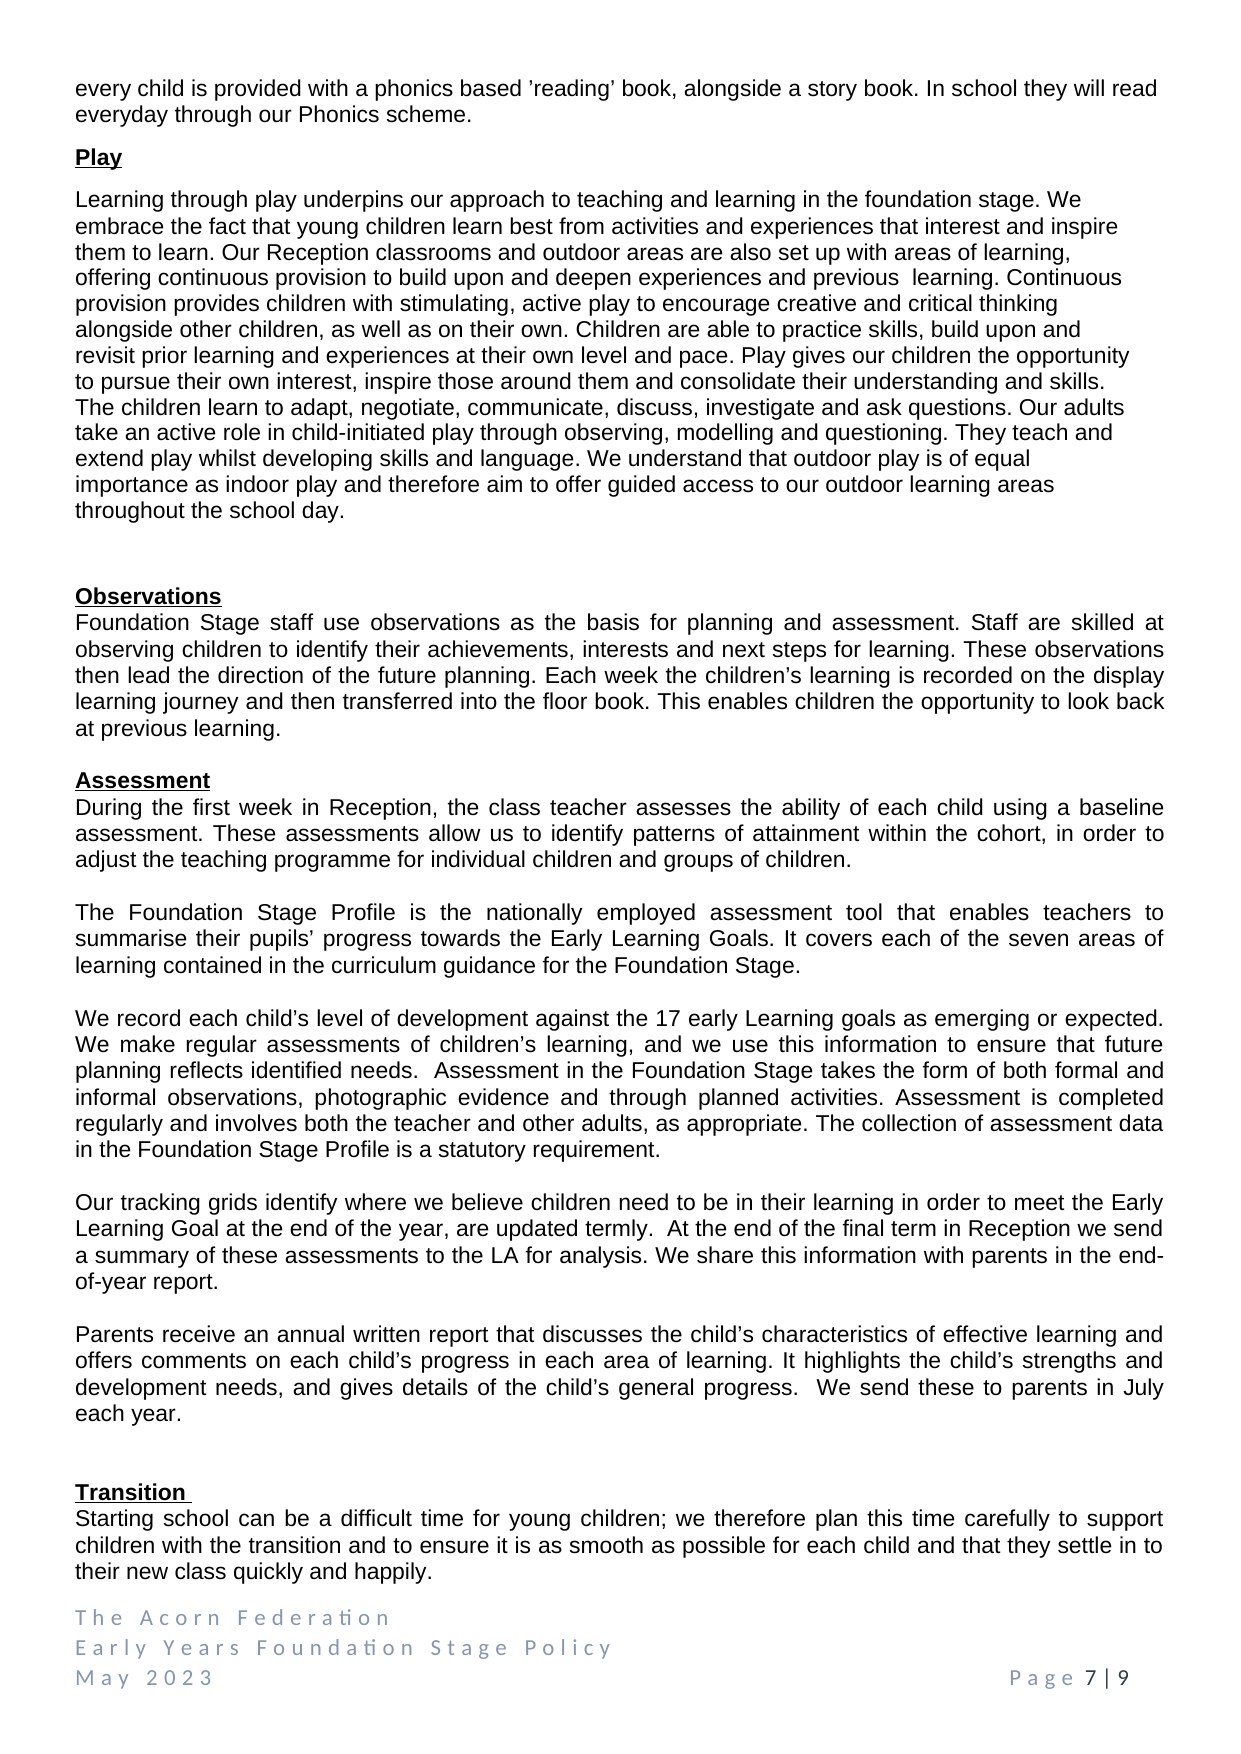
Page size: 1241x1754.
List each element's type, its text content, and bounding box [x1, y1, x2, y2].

text The Foundation Stage Profile is the nationally employed assessment tool that enables teachers to summarise their pupils’ progress towards the Early Learning Goals. It covers each of the seven areas of learning contained in the curriculum guidance for the Foundation Stage. [75, 899, 1165, 978]
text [75, 75, 1165, 128]
text During the first week in Reception, the class teacher assesses the ability of each child using a baseline assessment. These assessments allow us to identify patterns of attainment within the cohort, in order to adjust the teaching programme for individual children and groups of children. [75, 794, 1165, 873]
text Play [75, 144, 1165, 171]
text Starting school can be a difficult time for young children; we therefore plan this time carefully to support children with the transition and to ensure it is as smooth as possible for each child and that they settle in to their new class quickly and happily. [75, 1505, 1165, 1584]
text Learning through play underpins our approach to teaching and learning in the foundation stage. We embrace the fact that young children learn best from activities and experiences that interest and inspire them to learn. Our Reception classrooms and outdoor areas are also set up with areas of learning, offering continuous provision to build upon and deepen experiences and previous learning. Continuous provision provides children with stimulating, active play to encourage creative and critical thinking alongside other children, as well as on their own. Children are able to practice skills, build upon and revisit prior learning and experiences at their own level and pace. Play gives our children the opportunity to pursue their own interest, inspire those around them and consolidate their understanding and skills. The children learn to adapt, negotiate, communicate, discuss, investigate and ask questions. Our adults take an active role in child-initiated play through observing, modelling and questioning. They teach and extend play whilst developing skills and language. We understand that outdoor play is of equal importance as indoor play and therefore aim to offer guided access to our outdoor learning areas throughout the school day. [75, 187, 1133, 523]
text Parents receive an annual written report that discusses the child’s characteristics of effective learning and offers comments on each child’s progress in each area of learning. It highlights the child’s strengths and development needs, and gives details of the child’s general progress. We send these to parents in July each year. [75, 1321, 1165, 1426]
text Transition [75, 1479, 1165, 1505]
text We record each child’s level of development against the 17 early Learning goals as emerging or expected. We make regular assessments of children’s learning, and we use this information to ensure that future planning reflects identified needs. Assessment in the Foundation Stage takes the form of both formal and informal observations, photographic evidence and through planned activities. Assessment is completed regularly and involves both the teacher and other adults, as appropriate. The collection of assessment data in the Foundation Stage Profile is a statutory requirement. [75, 1004, 1165, 1163]
text Our tracking grids identify where we believe children need to be in their learning in order to meet the Early Learning Goal at the end of the year, are updated termly. At the end of the final term in Reception we send a summary of these assessments to the LA for analysis. We share this information with parents in the end-of-year report. [75, 1189, 1165, 1294]
text Assessment [75, 767, 1165, 794]
text Foundation Stage staff use observations as the basis for planning and assessment. Staff are skilled at observing children to identify their achievements, interests and next steps for learning. These observations then lead the direction of the future planning. Each week the children’s learning is recorded on the display learning journey and then transferred into the floor book. This enables children the opportunity to look back at previous learning. [75, 609, 1165, 741]
text Observations [75, 583, 1165, 609]
